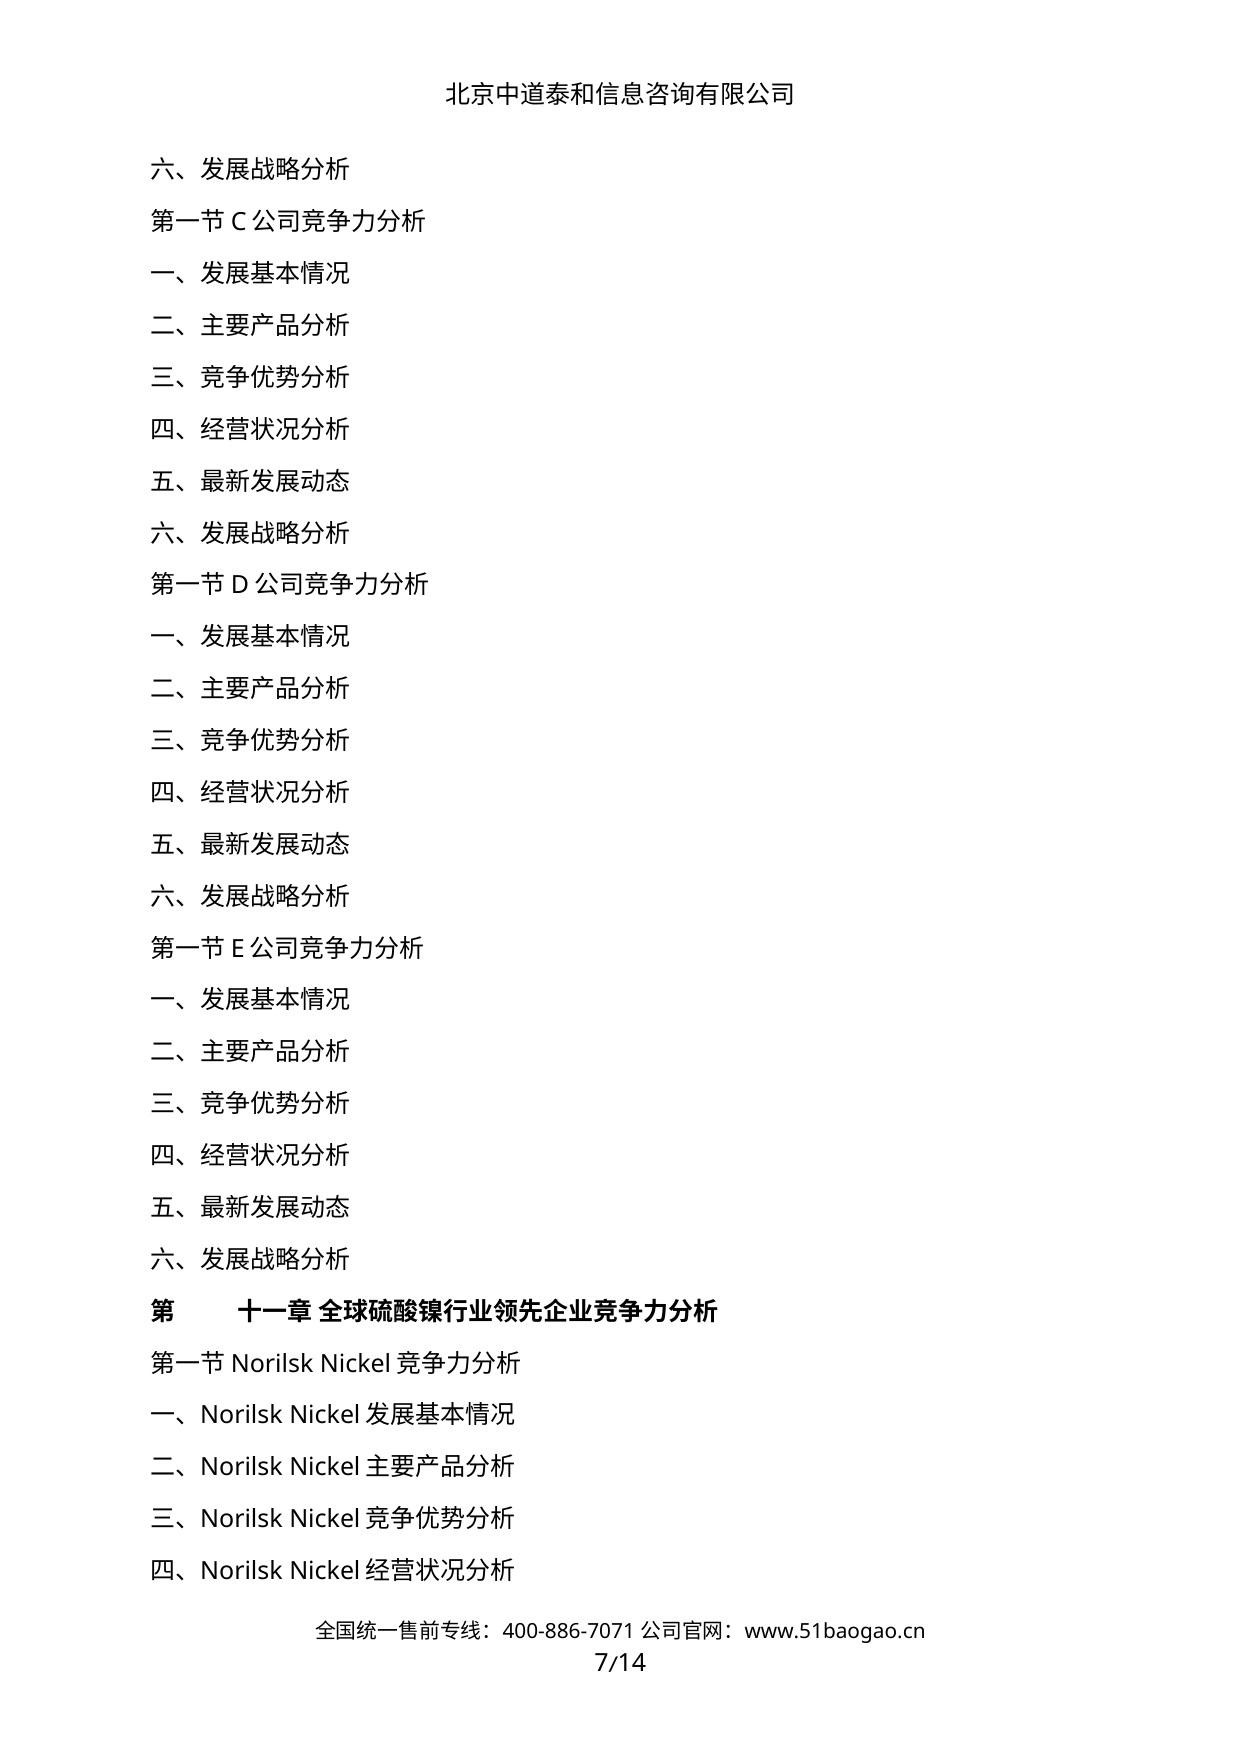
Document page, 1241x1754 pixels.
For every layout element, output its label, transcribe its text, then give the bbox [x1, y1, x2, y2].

text 四、经营状况分析 [150, 1136, 1090, 1172]
text 三、Norilsk Nickel竞争优势分析 [150, 1499, 1090, 1535]
text 四、Norilsk Nickel经营状况分析 [150, 1551, 1090, 1587]
text 二、主要产品分析 [150, 1032, 1090, 1068]
text 一、发展基本情况 [150, 980, 1090, 1016]
text 第 十一章 全球硫酸镍行业领先企业竞争力分析 [150, 1291, 1090, 1327]
text 一、发展基本情况 [150, 254, 1090, 290]
text 四、经营状况分析 [150, 772, 1090, 809]
text 五、最新发展动态 [150, 1187, 1090, 1224]
text 三、竞争优势分析 [150, 1084, 1090, 1120]
text 三、竞争优势分析 [150, 721, 1090, 757]
text 六、发展战略分析 [150, 513, 1090, 549]
text 第一节 E公司竞争力分析 [150, 928, 1090, 964]
text 二、主要产品分析 [150, 669, 1090, 705]
text 第一节 Norilsk Nickel竞争力分析 [150, 1343, 1090, 1379]
text 第一节 D公司竞争力分析 [150, 565, 1090, 601]
text 五、最新发展动态 [150, 824, 1090, 861]
text 一、发展基本情况 [150, 617, 1090, 653]
text 二、主要产品分析 [150, 306, 1090, 342]
text 四、经营状况分析 [150, 409, 1090, 446]
text 第一节 C公司竞争力分析 [150, 202, 1090, 238]
text 三、竞争优势分析 [150, 357, 1090, 394]
text 一、Norilsk Nickel发展基本情况 [150, 1395, 1090, 1431]
text 二、Norilsk Nickel主要产品分析 [150, 1447, 1090, 1483]
text 五、最新发展动态 [150, 461, 1090, 497]
text 六、发展战略分析 [150, 150, 1090, 186]
text 六、发展战略分析 [150, 876, 1090, 912]
text 六、发展战略分析 [150, 1239, 1090, 1276]
